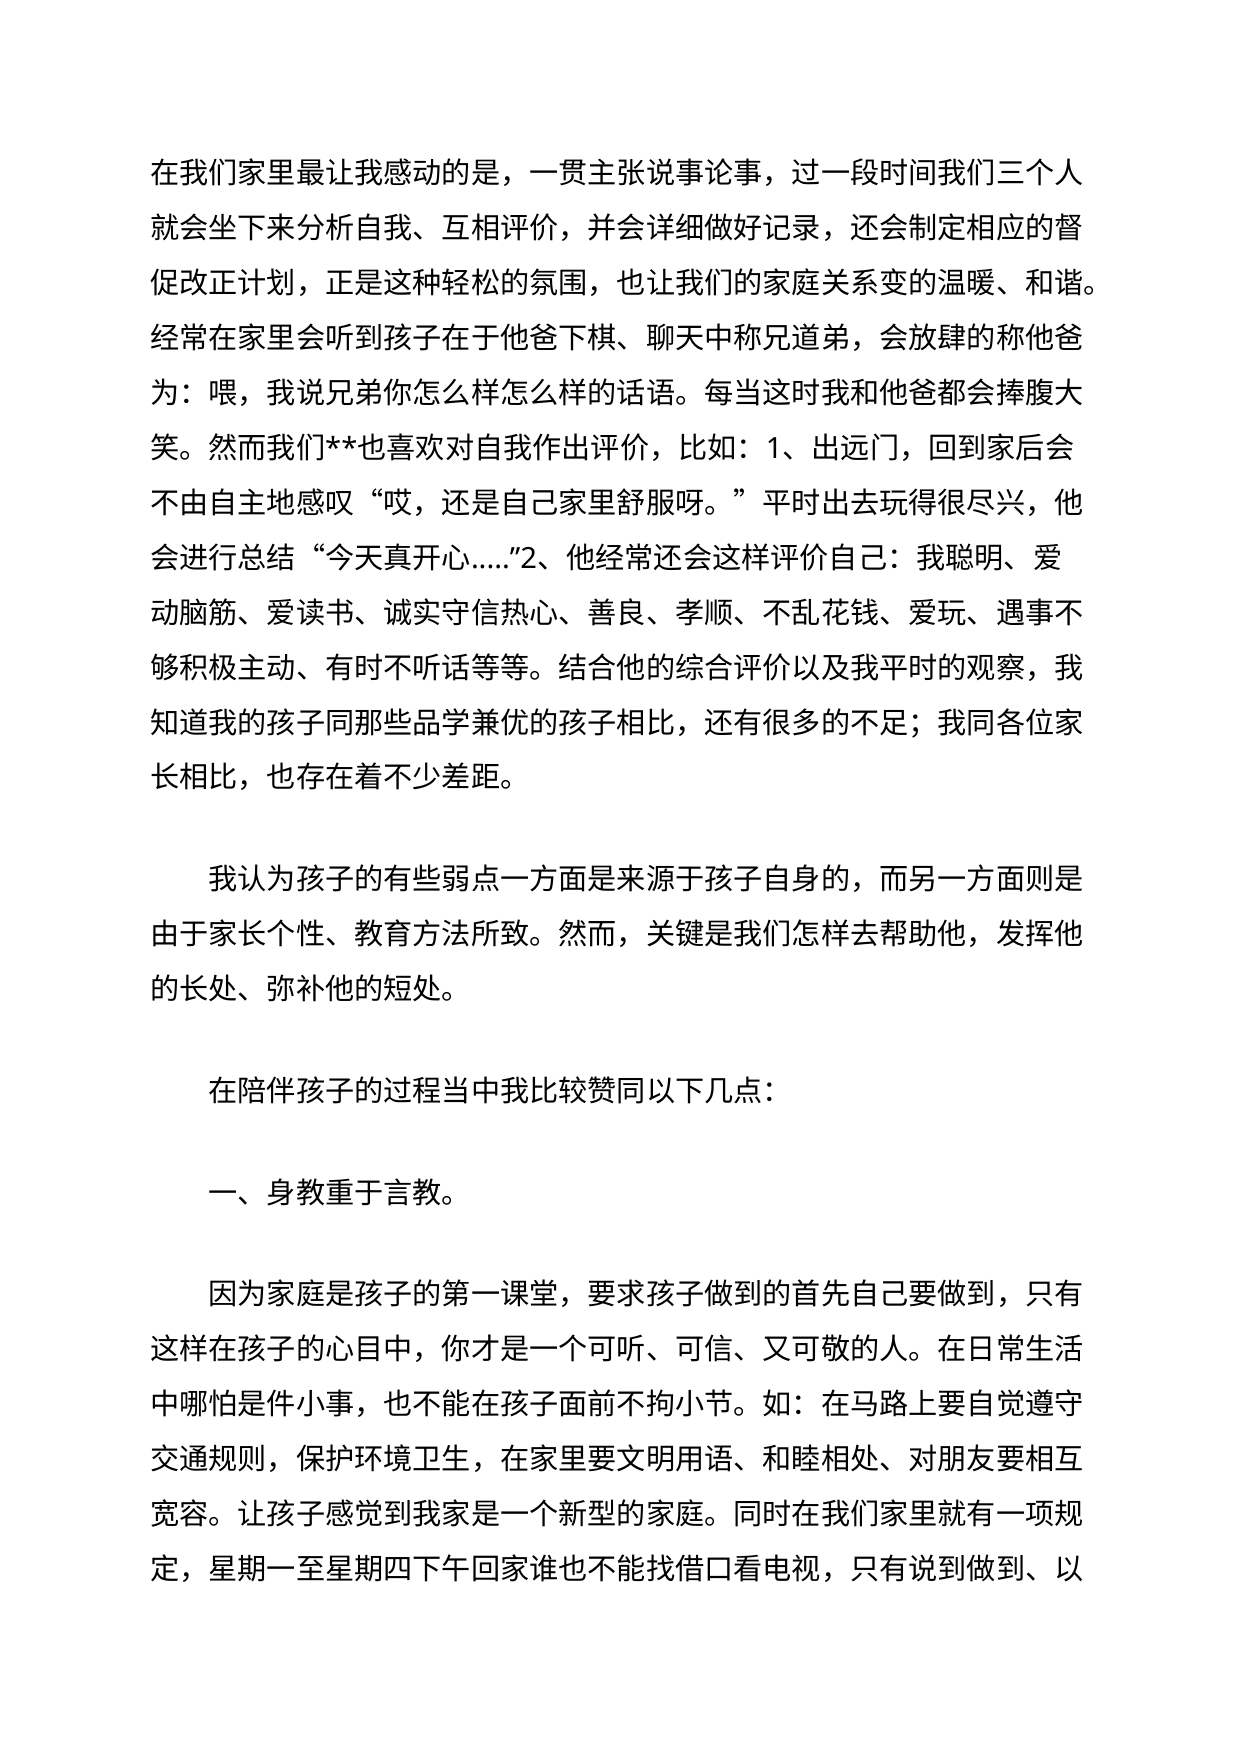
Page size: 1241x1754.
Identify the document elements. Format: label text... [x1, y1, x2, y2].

text 在陪伴孩子的过程当中我比较赞同以下几点： [150, 1067, 1090, 1110]
text 我认为孩子的有些弱点一方面是来源于孩子自身的，而另一方面则是由于家长个性、教育方法所致。然而，关键是我们怎样去帮助他，发挥他的长处、弥补他的短处。 [150, 856, 1090, 1008]
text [150, 1271, 1090, 1588]
text 一、身教重于言教。 [150, 1169, 1090, 1211]
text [150, 150, 1090, 796]
